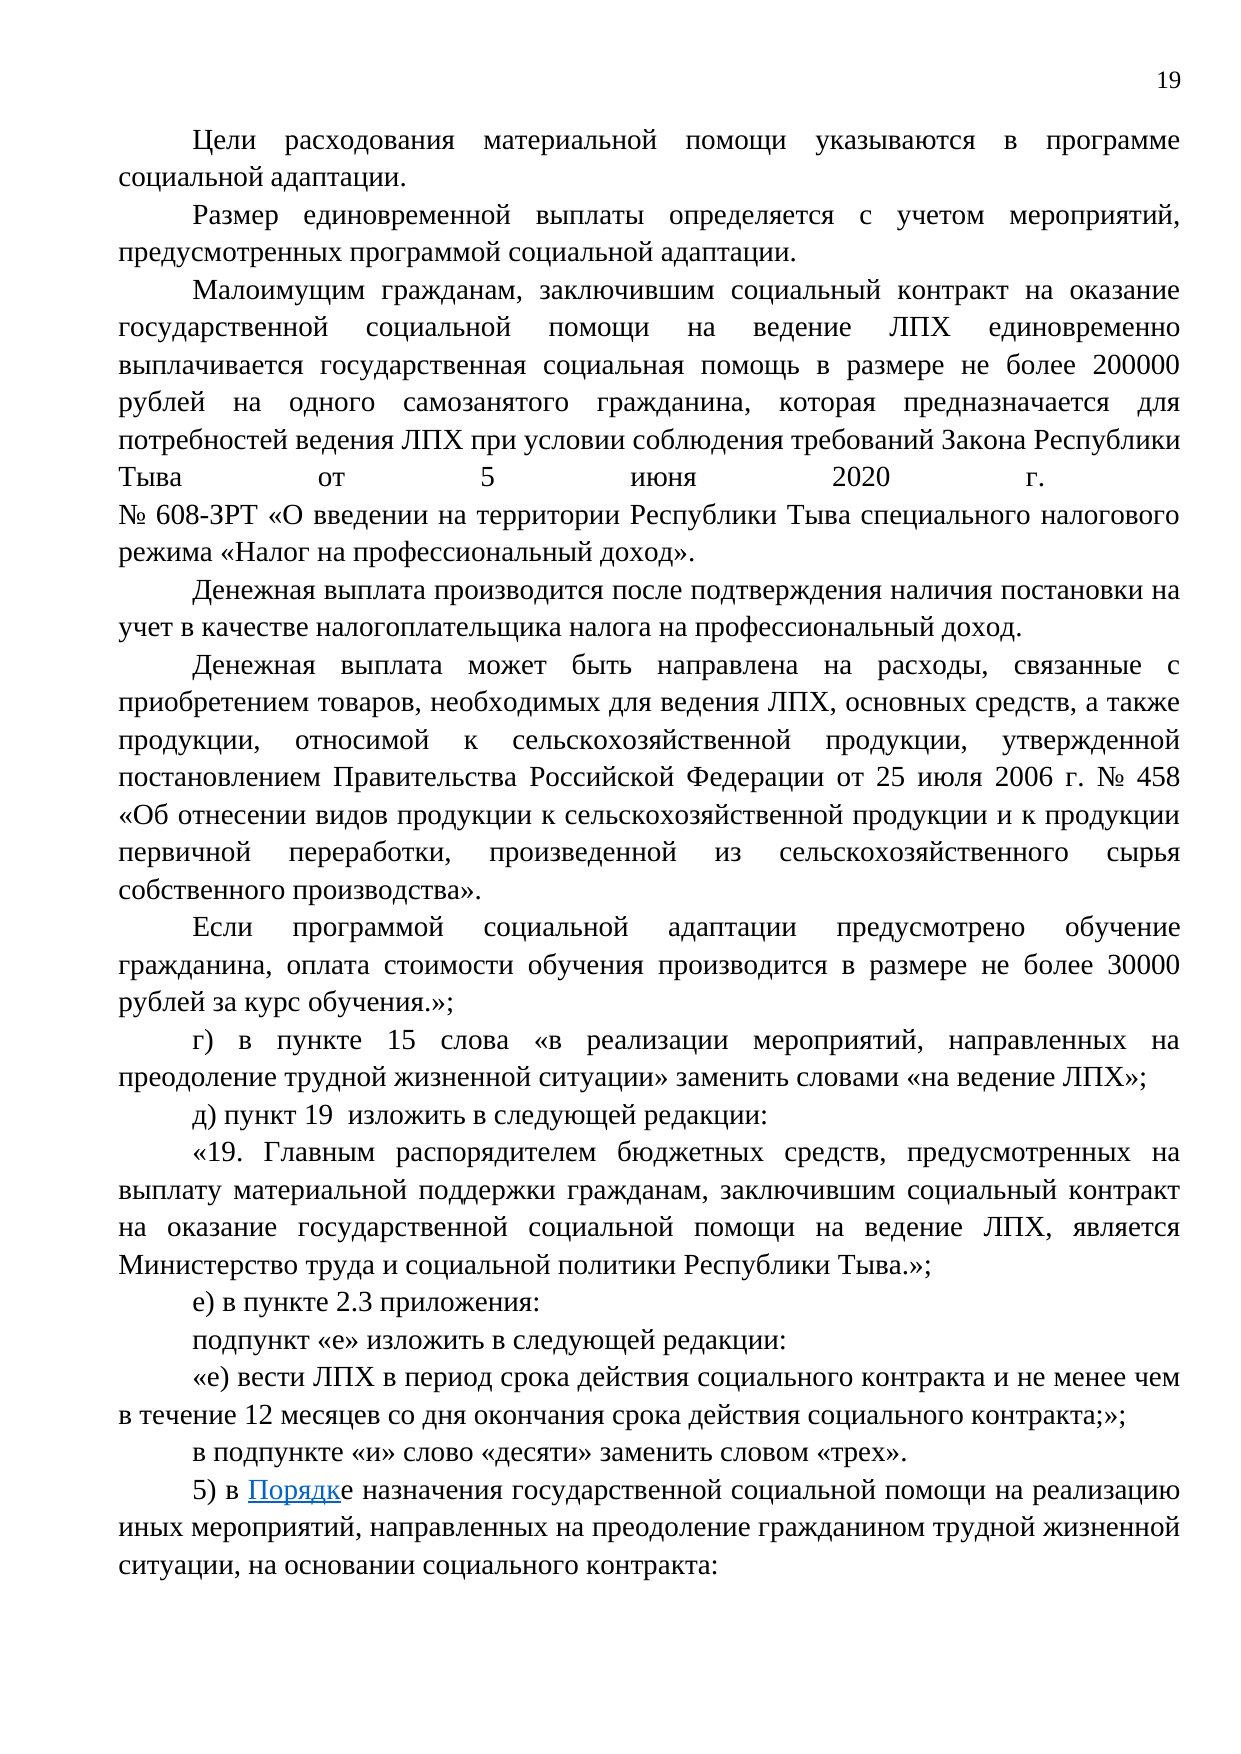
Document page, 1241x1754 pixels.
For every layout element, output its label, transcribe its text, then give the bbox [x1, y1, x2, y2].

list Цели расходования материальной помощи указываются в программе социальной адаптации. [118, 118, 1181, 193]
list 5) в Порядке назначения государственной социальной помощи на реализацию иных мероприятий, направленных на преодоление гражданином трудной жизненной ситуации, на основании социального контракта: [118, 1468, 1181, 1581]
list г) в пункте 15 слова «в реализации мероприятий, направленных на преодоление трудной жизненной ситуации» заменить словами «на ведение ЛПХ»; [118, 1018, 1181, 1093]
list «19. Главным распорядителем бюджетных средств, предусмотренных на выплату материальной поддержки гражданам, заключившим социальный контракт на оказание государственной социальной помощи на ведение ЛПХ, является Министерство труда и социальной политики Республики Тыва.»; [118, 1131, 1181, 1281]
list е) в пункте 2.3 приложения: [118, 1281, 1181, 1318]
list Размер единовременной выплаты определяется с учетом мероприятий, предусмотренных программой социальной адаптации. [118, 193, 1181, 268]
list подпункт «е» изложить в следующей редакции: [118, 1318, 1181, 1356]
list Если программой социальной адаптации предусмотрено обучение гражданина, оплата стоимости обучения производится в размере не более 30000 рублей за курс обучения.»; [118, 906, 1181, 1018]
list Малоимущим гражданам, заключившим социальный контракт на оказание государственной социальной помощи на ведение ЛПХ единовременно выплачивается государственная социальная помощь в размере не более 200000 рублей на одного самозанятого гражданина, которая предназначается для потребностей ведения ЛПХ при условии соблюдения требований Закона Республики Тыва от 5 июня 2020 г. № 608-ЗРТ «О введении на территории Республики Тыва специального налогового режима «Налог на профессиональный доход». [118, 268, 1181, 568]
list «е) вести ЛПХ в период срока действия социального контракта и не менее чем в течение 12 месяцев со дня окончания срока действия социального контракта;»; [118, 1356, 1181, 1431]
list в подпункте «и» слово «десяти» заменить словом «трех». [118, 1431, 1181, 1468]
list Денежная выплата может быть направлена на расходы, связанные с приобретением товаров, необходимых для ведения ЛПХ, основных средств, а также продукции, относимой к сельскохозяйственной продукции, утвержденной постановлением Правительства Российской Федерации от 25 июля 2006 г. № 458 «Об отнесении видов продукции к сельскохозяйственной продукции и к продукции первичной переработки, произведенной из сельскохозяйственного сырья собственного производства». [118, 643, 1181, 906]
list д) пункт 19 изложить в следующей редакции: [118, 1093, 1181, 1131]
list Денежная выплата производится после подтверждения наличия постановки на учет в качестве налогоплательщика налога на профессиональный доход. [118, 568, 1181, 643]
